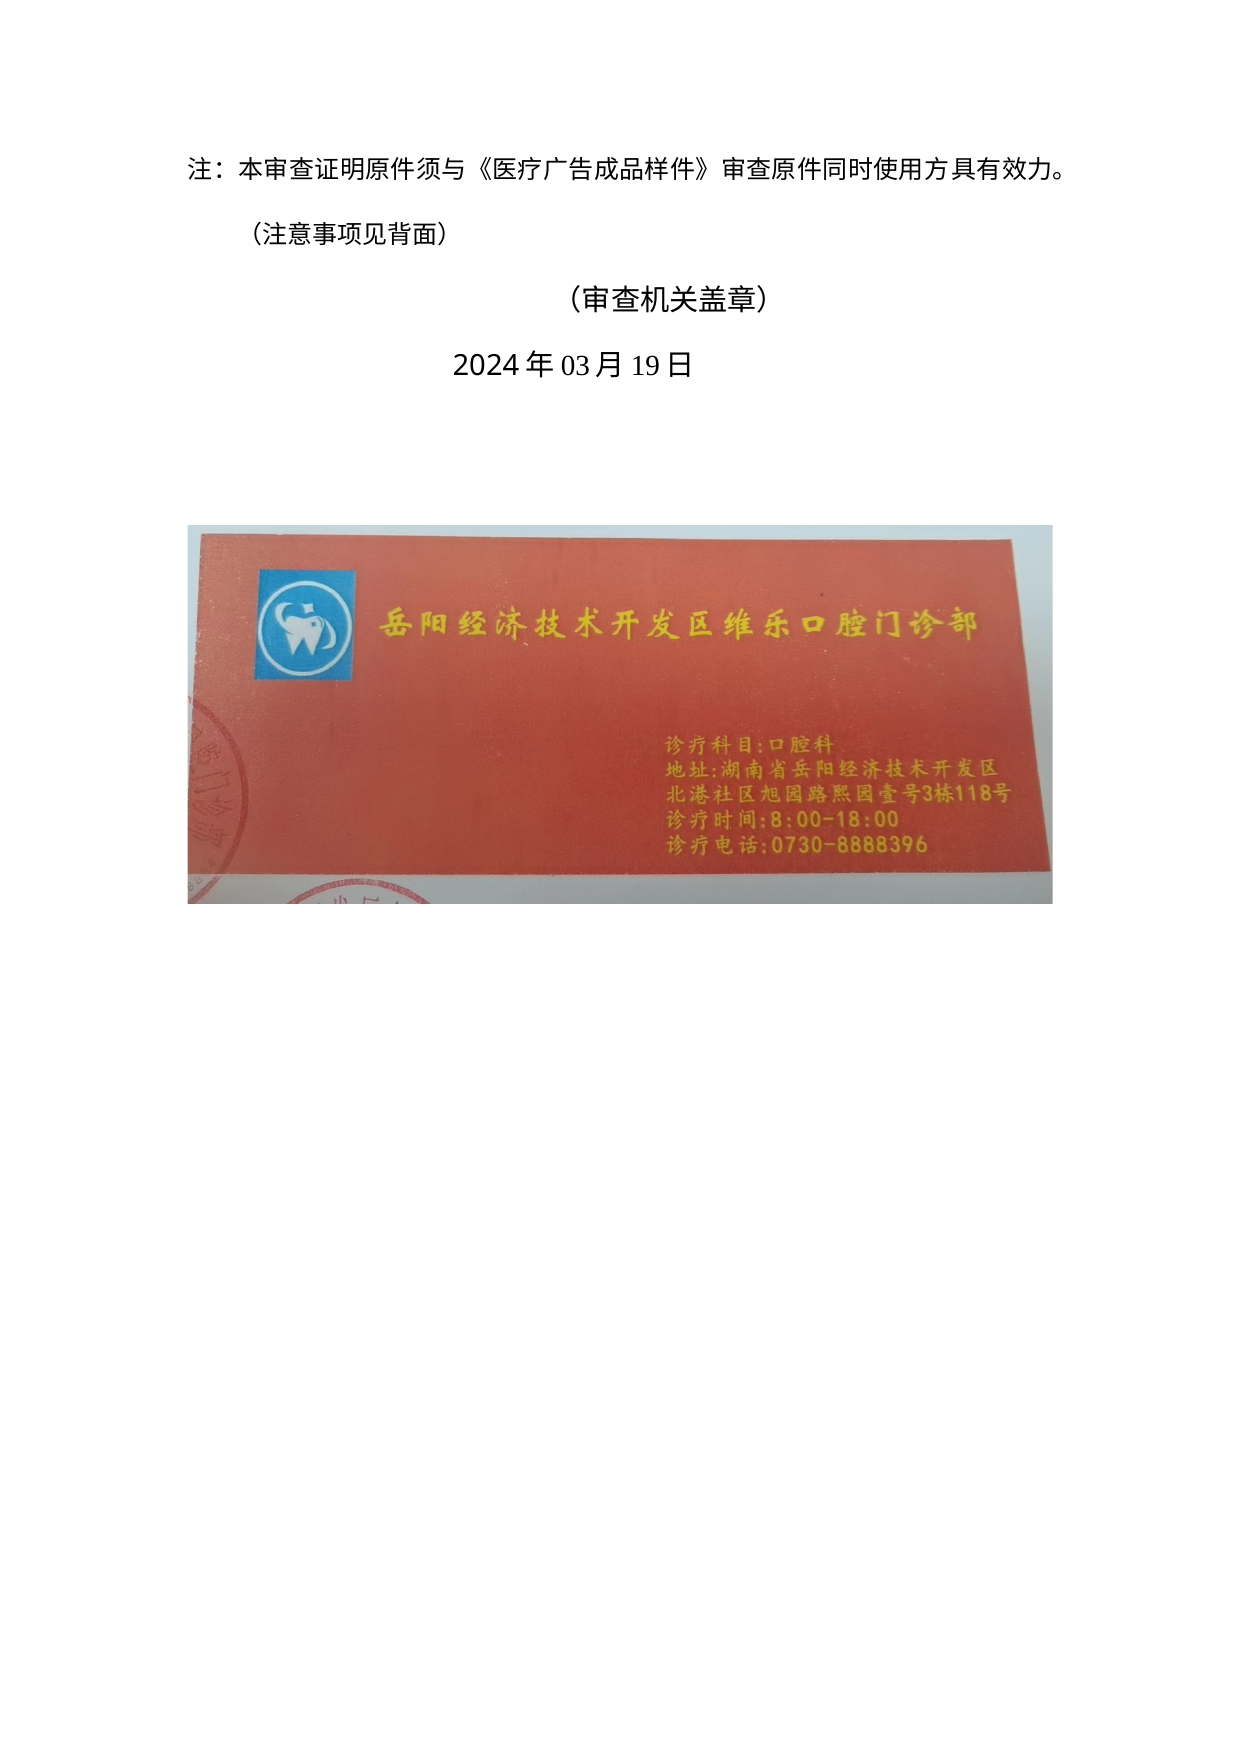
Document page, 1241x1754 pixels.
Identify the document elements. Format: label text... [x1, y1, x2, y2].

picture [187, 525, 1053, 904]
text 2024年03月19日 [187, 331, 1053, 396]
text 注：本审查证明原件须与《医疗广告成品样件》审查原件同时使用方具有效力。（注意事项见背面） [187, 136, 1053, 266]
text （审查机关盖章） [187, 266, 919, 331]
